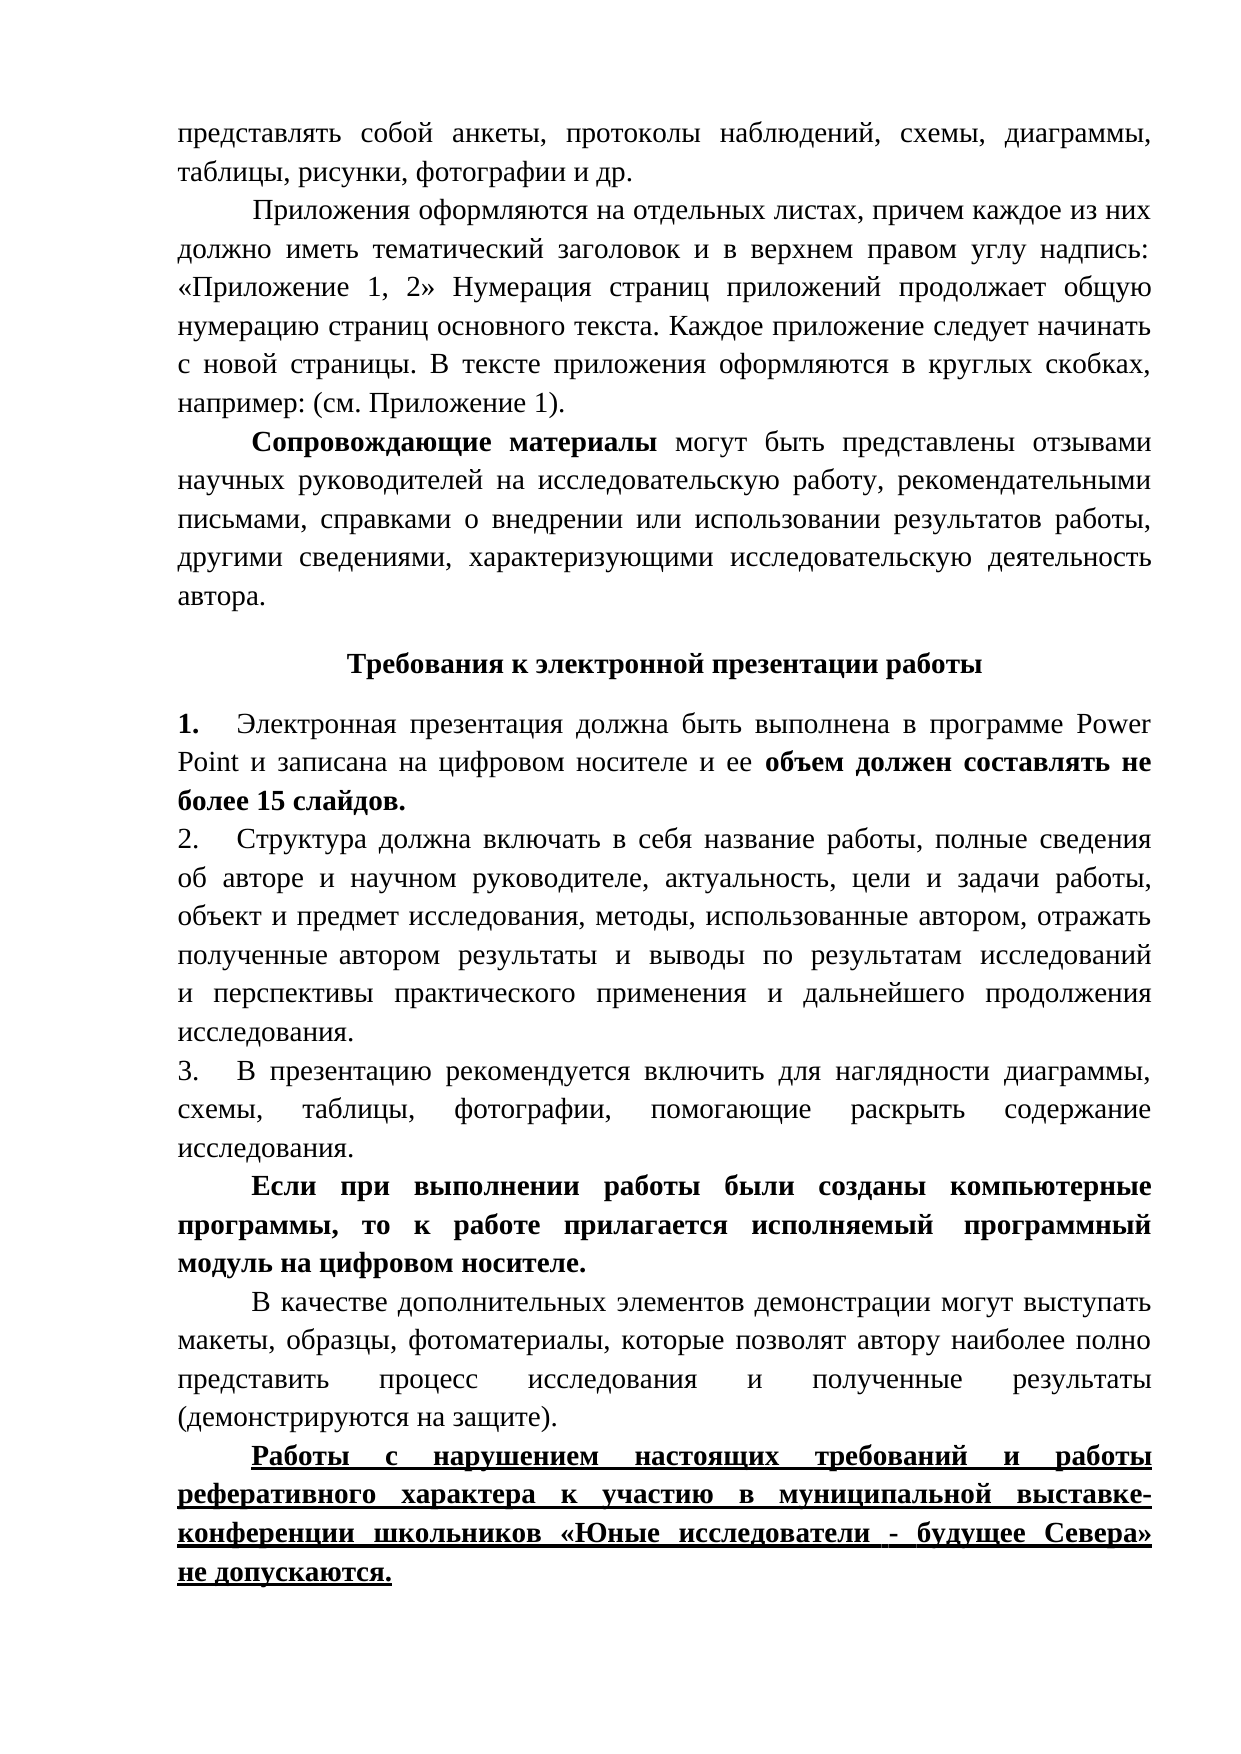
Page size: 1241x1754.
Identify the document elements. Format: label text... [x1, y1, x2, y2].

text Работы с нарушением настоящих требований и работы реферативного характера к участию в муниципальной выставке- конференции школьников «Юные исследователи - будущее Севера» не допускаются. [177, 1438, 1152, 1506]
subtitle Если при выполнении работы были созданы компьютерные программы, то к работе прилагается исполняемый программный модуль на цифровом носителе. [177, 1168, 1152, 1279]
list В презентацию рекомендуется включить для наглядности диаграммы, схемы, таблицы, фотографии, помогающие раскрыть содержание исследования. [177, 1053, 1152, 1163]
text В качестве дополнительных элементов демонстрации могут выступать макеты, образцы, фотоматериалы, которые позволят автору наиболее полно представить процесс исследования и полученные результаты (демонстрируются на защите). [177, 1284, 1152, 1433]
text Сопровождающие материалы могут быть представлены отзывами научных руководителей на исследовательскую работу, рекомендательными письмами, справками о внедрении или использовании результатов работы, другими сведениями, характеризующими исследовательскую деятельность автора. [177, 424, 1152, 611]
list Структура должна включать в себя название работы, полные сведения об авторе и научном руководителе, актуальность, цели и задачи работы, объект и предмет исследования, методы, использованные автором, отражать полученные автором результаты и выводы по результатам исследований и перспективы практического применения и дальнейшего продолжения исследования. [177, 821, 1152, 1048]
text Работы с нарушением настоящих требований и работы реферативного характера к участию в муниципальной выставке- конференции школьников «Юные исследователи - будущее Севера» не допускаются. [177, 1548, 1152, 1587]
text представлять собой анкеты, протоколы наблюдений, схемы, диаграммы, таблицы, рисунки, фотографии и др. [177, 115, 1152, 187]
text «Приложение 1, 2» Нумерация страниц приложений продолжает общую нумерацию страниц основного текста. Каждое приложение следует начинать с новой страницы. В тексте приложения оформляются в круглых скобках, например: (см. Приложение 1). [177, 269, 1152, 419]
subtitle Требования к электронной презентации работы [182, 647, 1147, 680]
text Приложения оформляются на отдельных листах, причем каждое из них должно иметь тематический заголовок и в верхнем правом углу надпись: [177, 192, 1152, 264]
text Работы с нарушением настоящих требований и работы реферативного характера к участию в муниципальной выставке- конференции школьников «Юные исследователи - будущее Севера» не допускаются. [177, 1509, 1152, 1544]
list Электронная презентация должна быть выполнена в программе Power Point и записана на цифровом носителе и ее объем должен составлять не более 15 слайдов. [177, 706, 1152, 816]
